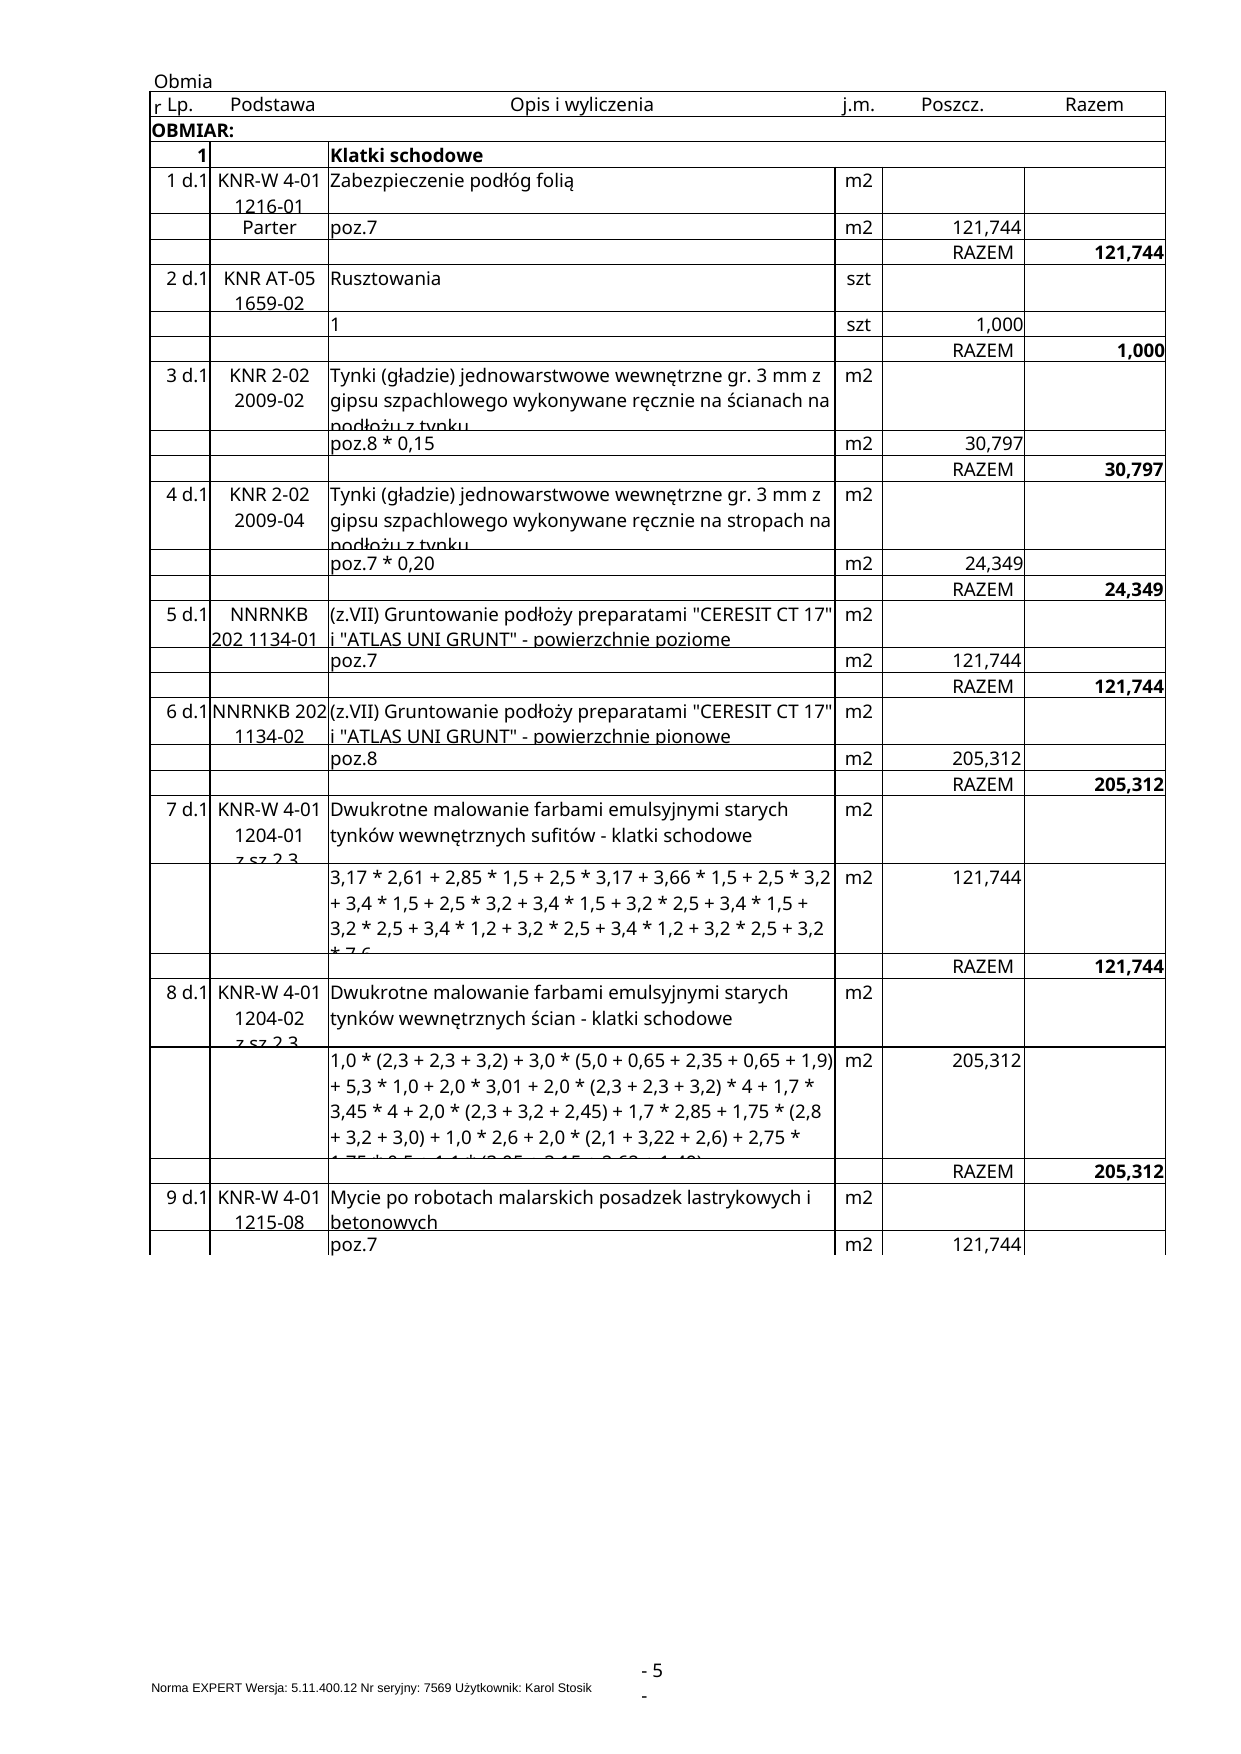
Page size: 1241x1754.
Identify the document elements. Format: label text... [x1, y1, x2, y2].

table_cell [151, 771, 209, 795]
table_cell [211, 954, 328, 978]
table_cell [211, 648, 328, 672]
table_cell [151, 1231, 209, 1255]
table_cell m2 [836, 168, 882, 213]
table_cell [211, 771, 328, 795]
table_cell m2 [836, 1231, 882, 1255]
table_cell NNRNKB 202 1134-01 [211, 601, 328, 647]
table_cell [329, 673, 834, 697]
table_cell poz.7 * 0,20 [329, 550, 834, 575]
table_cell Tynki (gładzie) jednowarstwowe wewnętrzne gr. 3 mm z gipsu szpachlowego wykonywane ręcznie na stropach na podłożu z tynku [329, 482, 834, 549]
table_cell OBMIAR: [151, 117, 1165, 141]
table_cell Zabezpieczenie podłóg folią [329, 168, 834, 213]
table_cell [836, 337, 882, 361]
table_cell [211, 1231, 328, 1255]
table_cell [151, 214, 209, 239]
table_header Opis i wyliczenia [329, 92, 835, 116]
table_cell [211, 456, 328, 481]
table_cell szt [836, 312, 882, 336]
table_cell m2 [836, 1184, 882, 1230]
table_cell 121,744 [883, 864, 1024, 953]
table_cell [1025, 1231, 1165, 1255]
table_cell Klatki schodowe [329, 142, 1165, 167]
table_cell m2 [836, 796, 882, 863]
table_cell [329, 576, 834, 600]
table_cell [1025, 648, 1165, 672]
table_cell [883, 601, 1024, 647]
table_cell RAZEM [883, 456, 1024, 481]
table_cell [883, 265, 1024, 311]
table_cell RAZEM [883, 954, 1024, 978]
table_cell RAZEM [883, 771, 1024, 795]
table_cell 1 [151, 142, 209, 167]
table_cell [151, 673, 209, 697]
table_cell Rusztowania [329, 265, 834, 311]
table_cell [211, 576, 328, 600]
table_cell m2 [836, 214, 882, 239]
table_cell [151, 337, 209, 361]
table_cell [151, 456, 209, 481]
table_header Razem [1024, 92, 1165, 116]
table_cell [1025, 482, 1165, 549]
table_cell 30,797 [883, 431, 1024, 455]
table_cell [211, 673, 328, 697]
table_cell 2 d.1 [151, 265, 209, 311]
table_cell [883, 482, 1024, 549]
table_cell RAZEM [883, 673, 1024, 697]
table_cell KNR 2-02 2009-04 [211, 482, 328, 549]
table_cell [151, 576, 209, 600]
table_cell m2 [836, 864, 882, 953]
table_cell 3 d.1 [151, 362, 209, 430]
table_cell [1025, 601, 1165, 647]
table_cell [329, 240, 834, 264]
table_cell 121,744 [1025, 240, 1165, 264]
table_cell 4 d.1 [151, 482, 209, 549]
table_cell [151, 550, 209, 575]
table_cell Dwukrotne malowanie farbami emulsyjnymi starych tynków wewnętrznych sufitów - klatki schodowe [329, 796, 834, 863]
table_cell [1025, 1048, 1165, 1157]
table_cell [211, 337, 328, 361]
table_cell 6 d.1 [151, 698, 209, 744]
table_cell [1025, 979, 1165, 1046]
table_cell 121,744 [1025, 954, 1165, 978]
table_cell [1025, 362, 1165, 430]
table_cell [151, 648, 209, 672]
table_cell [1025, 864, 1165, 953]
table_cell [1025, 550, 1165, 575]
table_cell [211, 1048, 328, 1157]
table_cell 1,000 [883, 312, 1024, 336]
table_cell [883, 979, 1024, 1046]
table_cell m2 [836, 979, 882, 1046]
table_cell m2 [836, 1048, 882, 1157]
table_header Lp. [151, 92, 210, 116]
table_cell [836, 954, 882, 978]
table_cell 7 d.1 [151, 796, 209, 863]
table_cell 30,797 [1025, 456, 1165, 481]
table_cell [211, 431, 328, 455]
table_cell 9 d.1 [151, 1184, 209, 1230]
table_cell [883, 1184, 1024, 1230]
table_cell [151, 864, 209, 953]
table_cell [836, 576, 882, 600]
table_cell [1025, 1184, 1165, 1230]
table_cell [211, 312, 328, 336]
table_cell [883, 168, 1024, 213]
table_cell 1,0 * (2,3 + 2,3 + 3,2) + 3,0 * (5,0 + 0,65 + 2,35 + 0,65 + 1,9) + 5,3 * 1,0 + 2,0 * 3,01 + 2,0 * (2,3 + 2,3 + 3,2) * 4 + 1,7 * 3,45 * 4 + 2,0 * (2,3 + 3,2 + 2,45) + 1,7 * 2,85 + 1,75 * (2,8 + 3,2 + 3,0) + 1,0 * 2,6 + 2,0 * (2,1 + 3,22 + 2,6) + 2,75 * 1,75 * 0,5 + 1,1 * (3,05 + 3,15 + 2,62 + 1,49) [329, 1048, 834, 1157]
table_cell (z.VII) Gruntowanie podłoży preparatami "CERESIT CT 17" i "ATLAS UNI GRUNT" - powierzchnie poziome [329, 601, 834, 647]
table_cell 121,744 [883, 214, 1024, 239]
table_cell m2 [836, 550, 882, 575]
table_cell [883, 796, 1024, 863]
table_cell [151, 745, 209, 770]
table_cell [151, 1048, 209, 1157]
table_cell [329, 1159, 834, 1183]
table_cell 24,349 [883, 550, 1024, 575]
table_header Poszcz. [882, 92, 1024, 116]
table_cell poz.7 [329, 648, 834, 672]
table_cell Dwukrotne malowanie farbami emulsyjnymi starych tynków wewnętrznych ścian - klatki schodowe [329, 979, 834, 1046]
table_cell [836, 673, 882, 697]
table_cell [1025, 796, 1165, 863]
table_cell KNR-W 4-01 1204-01 z.sz.2.3. [211, 796, 328, 863]
table_cell poz.8 [329, 745, 834, 770]
table_cell [211, 142, 328, 167]
table_cell RAZEM [883, 240, 1024, 264]
table_cell m2 [836, 648, 882, 672]
table_cell [151, 1159, 209, 1183]
table_cell KNR 2-02 2009-02 [211, 362, 328, 430]
table_cell m2 [836, 698, 882, 744]
table_cell [1025, 698, 1165, 744]
table_cell 121,744 [1025, 673, 1165, 697]
table_cell poz.7 [329, 1231, 834, 1255]
table_cell [836, 240, 882, 264]
table_cell [211, 550, 328, 575]
table_cell szt [836, 265, 882, 311]
table_cell [329, 337, 834, 361]
table_cell 1,000 [1025, 337, 1165, 361]
table_cell [211, 240, 328, 264]
table_cell [329, 456, 834, 481]
table_cell [1025, 214, 1165, 239]
table_cell 205,312 [1025, 1159, 1165, 1183]
table_header Podstawa [210, 92, 329, 116]
table_cell 24,349 [1025, 576, 1165, 600]
table_cell 205,312 [883, 1048, 1024, 1157]
table_cell m2 [836, 482, 882, 549]
table_header j.m. [835, 92, 882, 116]
table_cell (z.VII) Gruntowanie podłoży preparatami "CERESIT CT 17" i "ATLAS UNI GRUNT" - powierzchnie pionowe [329, 698, 834, 744]
table_cell [151, 954, 209, 978]
table_cell [329, 771, 834, 795]
table_cell RAZEM [883, 1159, 1024, 1183]
table_cell Tynki (gładzie) jednowarstwowe wewnętrzne gr. 3 mm z gipsu szpachlowego wykonywane ręcznie na ścianach na podłożu z tynku [329, 362, 834, 430]
table_cell Parter [211, 214, 328, 239]
table_cell [329, 954, 834, 978]
table_cell [836, 456, 882, 481]
table_cell [151, 312, 209, 336]
table_cell 121,744 [883, 1231, 1024, 1255]
table_cell [211, 864, 328, 953]
table_cell m2 [836, 745, 882, 770]
table_cell 205,312 [883, 745, 1024, 770]
table_cell [211, 745, 328, 770]
table_cell [836, 1159, 882, 1183]
table_cell [211, 1159, 328, 1183]
table_cell [883, 362, 1024, 430]
table_cell NNRNKB 202 1134-02 [211, 698, 328, 744]
table_cell [1025, 168, 1165, 213]
table_cell 5 d.1 [151, 601, 209, 647]
table_cell [1025, 745, 1165, 770]
table_cell [1025, 431, 1165, 455]
table_cell 121,744 [883, 648, 1024, 672]
table_cell 8 d.1 [151, 979, 209, 1046]
table_cell [1025, 312, 1165, 336]
table_cell KNR-W 4-01 1204-02 z.sz.2.3. [211, 979, 328, 1046]
table_cell KNR-W 4-01 1215-08 [211, 1184, 328, 1230]
table_cell [836, 771, 882, 795]
table_cell m2 [836, 431, 882, 455]
table_cell RAZEM [883, 576, 1024, 600]
table_cell 1 d.1 [151, 168, 209, 213]
table_cell m2 [836, 362, 882, 430]
table_cell RAZEM [883, 337, 1024, 361]
table_cell m2 [836, 601, 882, 647]
table_cell KNR-W 4-01 1216-01 [211, 168, 328, 213]
table_cell poz.7 [329, 214, 834, 239]
table_cell Mycie po robotach malarskich posadzek lastrykowych i betonowych [329, 1184, 834, 1230]
table_cell [1025, 265, 1165, 311]
table_cell [151, 431, 209, 455]
table_cell poz.8 * 0,15 [329, 431, 834, 455]
table_cell 1 [329, 312, 834, 336]
table_cell 205,312 [1025, 771, 1165, 795]
table_cell [151, 240, 209, 264]
table_cell KNR AT-05 1659-02 [211, 265, 328, 311]
table_cell [883, 698, 1024, 744]
table_cell 3,17 * 2,61 + 2,85 * 1,5 + 2,5 * 3,17 + 3,66 * 1,5 + 2,5 * 3,2 + 3,4 * 1,5 + 2,5 * 3,2 + 3,4 * 1,5 + 3,2 * 2,5 + 3,4 * 1,5 + 3,2 * 2,5 + 3,4 * 1,2 + 3,2 * 2,5 + 3,4 * 1,2 + 3,2 * 2,5 + 3,2 * 7,6 [329, 864, 834, 953]
